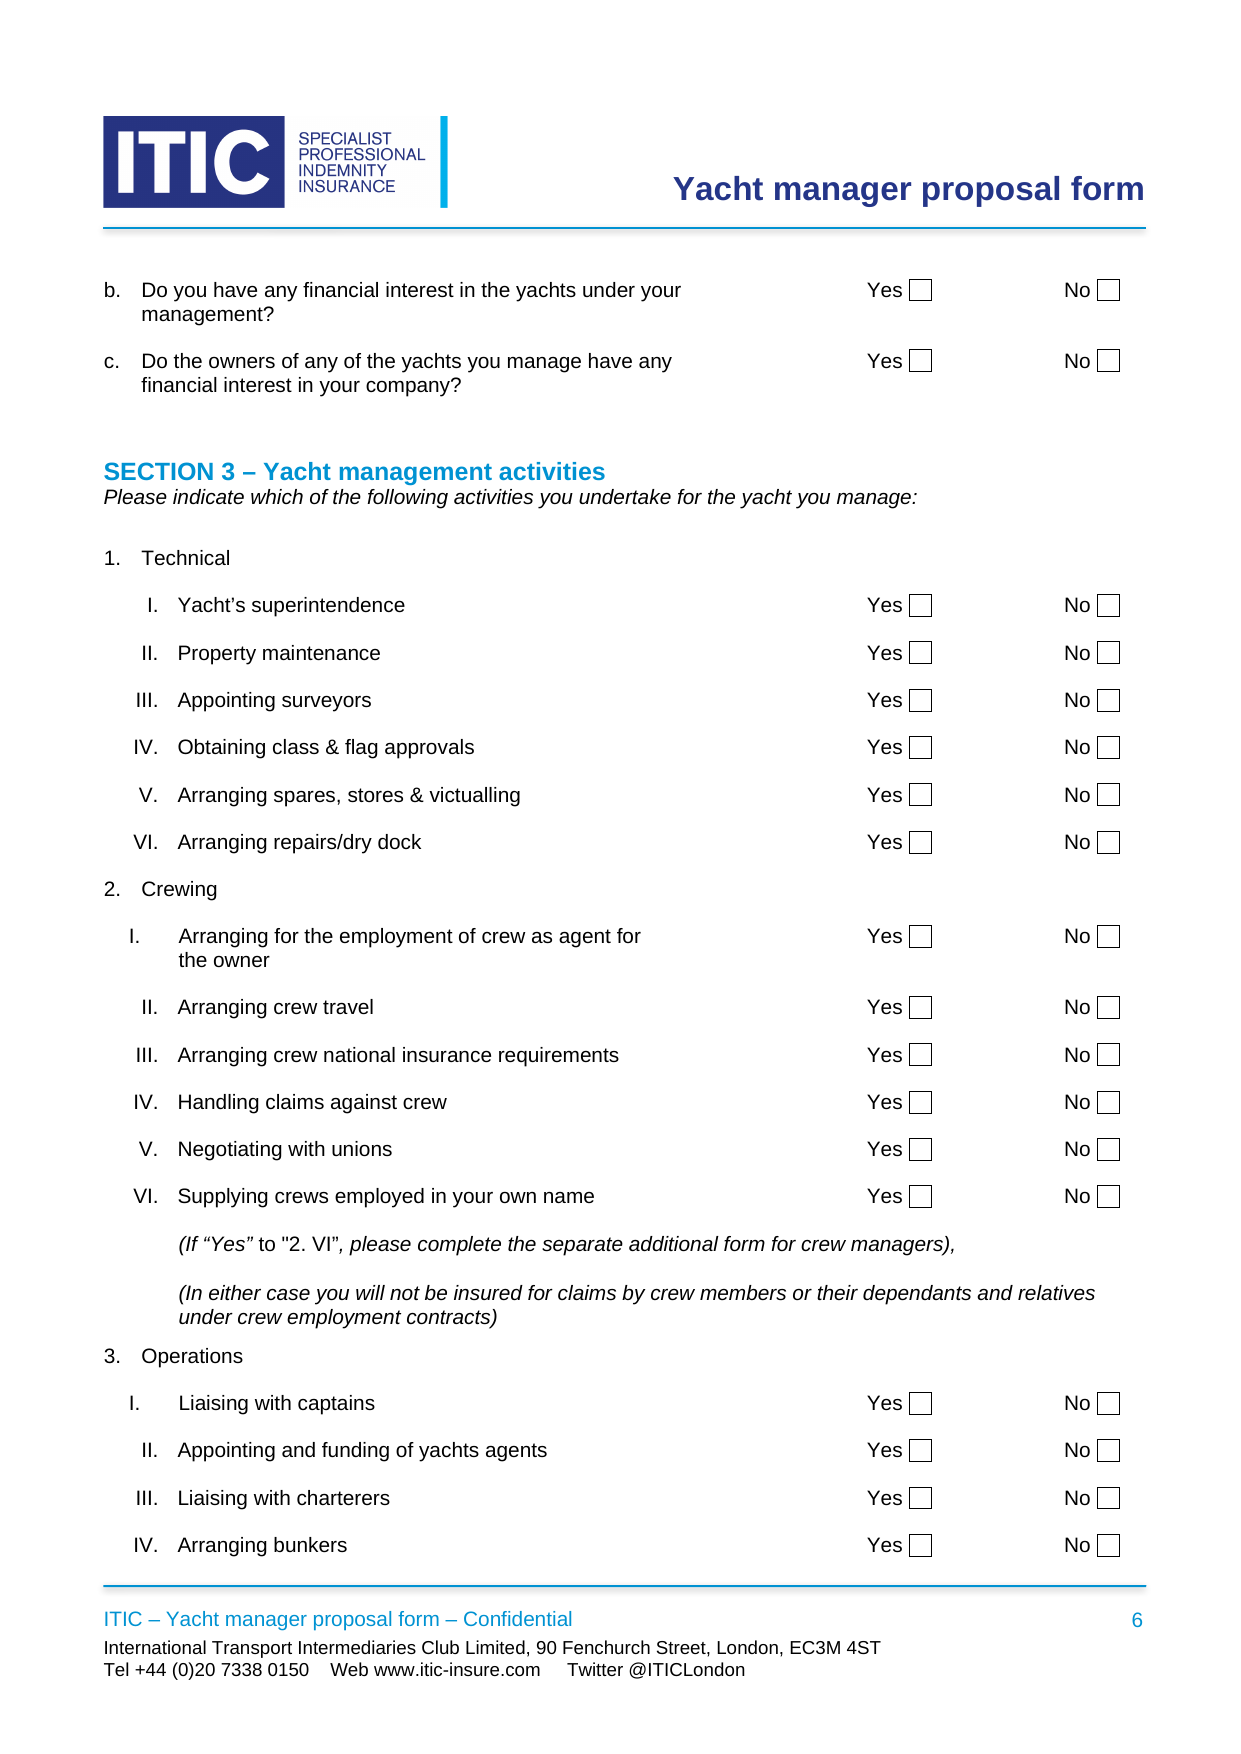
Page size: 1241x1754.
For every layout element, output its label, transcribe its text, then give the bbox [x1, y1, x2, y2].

table_cell Yes [758, 676, 943, 723]
table_cell No [943, 913, 1131, 983]
table_cell Yes [758, 1521, 943, 1568]
table_cell No [943, 581, 1131, 629]
table_cell Supplying crews employed in your own name [92, 1173, 758, 1220]
table_cell No [943, 1125, 1131, 1172]
table_cell Appointing surveyors [92, 676, 758, 723]
table_cell Yes [758, 629, 943, 676]
table_cell Do the owners of any of the yachts you manage have any financial interest in your company? [92, 337, 758, 407]
table_cell Yes [758, 1125, 943, 1172]
table_cell (If “Yes” to "2. VI”, please complete the separate additional form for crew managers), (In either case you will not be insured for claims by crew members or their dependants and relatives under crew employment contracts) [92, 1220, 1131, 1332]
table_header No [943, 266, 1131, 337]
table_cell Obtaining class & flag approvals [92, 723, 758, 771]
table_cell Yes [758, 818, 943, 865]
table_cell Arranging crew national insurance requirements [92, 1031, 758, 1078]
table_cell No [943, 676, 1131, 723]
table_header Technical [92, 534, 1131, 581]
table_cell No [943, 983, 1131, 1031]
picture [103, 116, 440, 208]
table_cell Liaising with charterers [92, 1474, 758, 1521]
table_cell No [943, 1521, 1131, 1568]
table_cell No [943, 1427, 1131, 1474]
table_cell Arranging repairs/dry dock [92, 818, 758, 865]
table_cell No [943, 1078, 1131, 1125]
table_cell Arranging for the employment of crew as agent for the owner [92, 913, 758, 983]
table_cell Handling claims against crew [92, 1078, 758, 1125]
table_cell Yes [758, 1474, 943, 1521]
table_cell Negotiating with unions [92, 1125, 758, 1172]
table_cell No [943, 1173, 1131, 1220]
table_cell Yes [758, 723, 943, 771]
table_cell Property maintenance [92, 629, 758, 676]
table_cell No [943, 337, 1131, 407]
table_cell No [943, 771, 1131, 818]
table_cell Yes [758, 913, 943, 983]
text SECTION 3 – Yacht management activities Please indicate which of the following activities you undertake for the yacht you manage: [103, 456, 1108, 509]
table_cell Yes [758, 1078, 943, 1125]
table_cell Arranging crew travel [92, 983, 758, 1031]
table_header Yes [758, 266, 943, 337]
table_cell Yes [758, 771, 943, 818]
table_cell No [943, 723, 1131, 771]
table_cell Appointing and funding of yachts agents [92, 1427, 758, 1474]
table_cell Yes [758, 581, 943, 629]
table_cell Yes [758, 1379, 943, 1427]
table_cell Yes [758, 1031, 943, 1078]
table_cell Arranging spares, stores & victualling [92, 771, 758, 818]
table_cell Yes [758, 1173, 943, 1220]
table_cell No [943, 1474, 1131, 1521]
table_cell Liaising with captains [92, 1379, 758, 1427]
table_cell Arranging bunkers [92, 1521, 758, 1568]
table_cell No [943, 1031, 1131, 1078]
table_cell Yes [758, 1427, 943, 1474]
table_cell Yes [758, 983, 943, 1031]
table_cell Crewing [92, 865, 1131, 912]
table_cell No [943, 629, 1131, 676]
table_cell Operations [92, 1332, 1131, 1379]
table_cell No [943, 818, 1131, 865]
table_cell No [943, 1379, 1131, 1427]
table_header Do you have any financial interest in the yachts under your management? [92, 266, 758, 337]
table_cell Yacht’s superintendence [92, 581, 758, 629]
table_cell Yes [758, 337, 943, 407]
